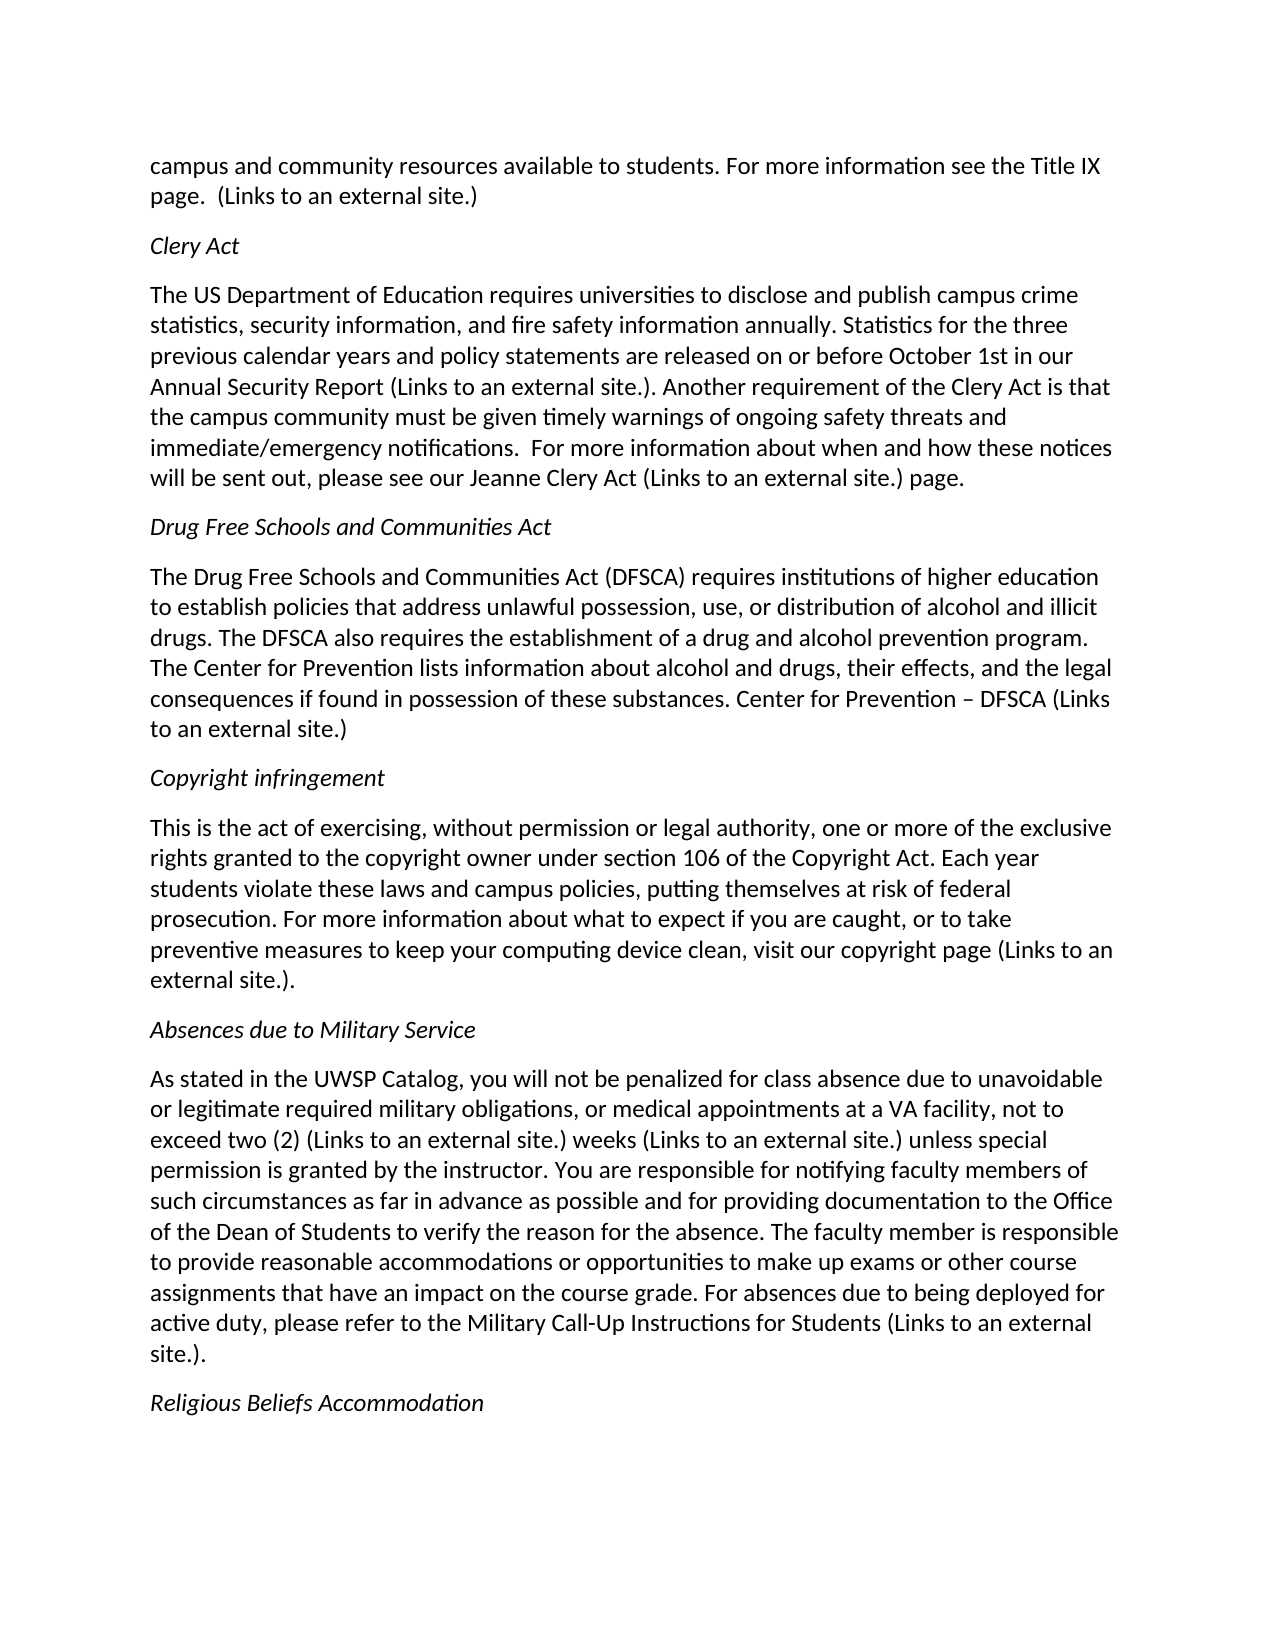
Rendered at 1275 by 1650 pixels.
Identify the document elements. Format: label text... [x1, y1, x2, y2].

text Clery Act [150, 230, 1125, 260]
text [150, 150, 1125, 211]
text The US Department of Education requires universities to disclose and publish campus crime statistics, security information, and fire safety information annually. Statistics for the three previous calendar years and policy statements are released on or before October 1st in our Annual Security Report (Links to an external site.). Another requirement of the Clery Act is that the campus community must be given timely warnings of ongoing safety threats and immediate/emergency notifications. For more information about when and how these notices will be sent out, please see our Jeanne Clery Act (Links to an external site.) page. [150, 279, 1125, 493]
text This is the act of exercising, without permission or legal authority, one or more of the exclusive rights granted to the copyright owner under section 106 of the Copyright Act. Each year students violate these laws and campus policies, putting themselves at risk of federal prosecution. For more information about what to expect if you are caught, or to take preventive measures to keep your computing device clean, visit our copyright page (Links to an external site.). [150, 812, 1125, 995]
text Drug Free Schools and Communities Act [150, 511, 1125, 542]
text Copyright infringement [150, 763, 1125, 793]
text Religious Beliefs Accommodation [150, 1387, 1125, 1417]
text The Drug Free Schools and Communities Act (DFSCA) requires institutions of higher education to establish policies that address unlawful possession, use, or distribution of alcohol and illicit drugs. The DFSCA also requires the establishment of a drug and alcohol prevention program. The Center for Prevention lists information about alcohol and drugs, their effects, and the legal consequences if found in possession of these substances. Center for Prevention – DFSCA (Links to an external site.) [150, 561, 1125, 744]
text Absences due to Military Service [150, 1014, 1125, 1044]
text As stated in the UWSP Catalog, you will not be penalized for class absence due to unavoidable or legitimate required military obligations, or medical appointments at a VA facility, not to exceed two (2) (Links to an external site.) weeks (Links to an external site.) unless special permission is granted by the instructor. You are responsible for notifying faculty members of such circumstances as far in advance as possible and for providing documentation to the Office of the Dean of Students to verify the reason for the absence. The faculty member is responsible to provide reasonable accommodations or opportunities to make up exams or other course assignments that have an impact on the course grade. For absences due to being deployed for active duty, please refer to the Military Call-Up Instructions for Students (Links to an external site.). [150, 1063, 1125, 1368]
